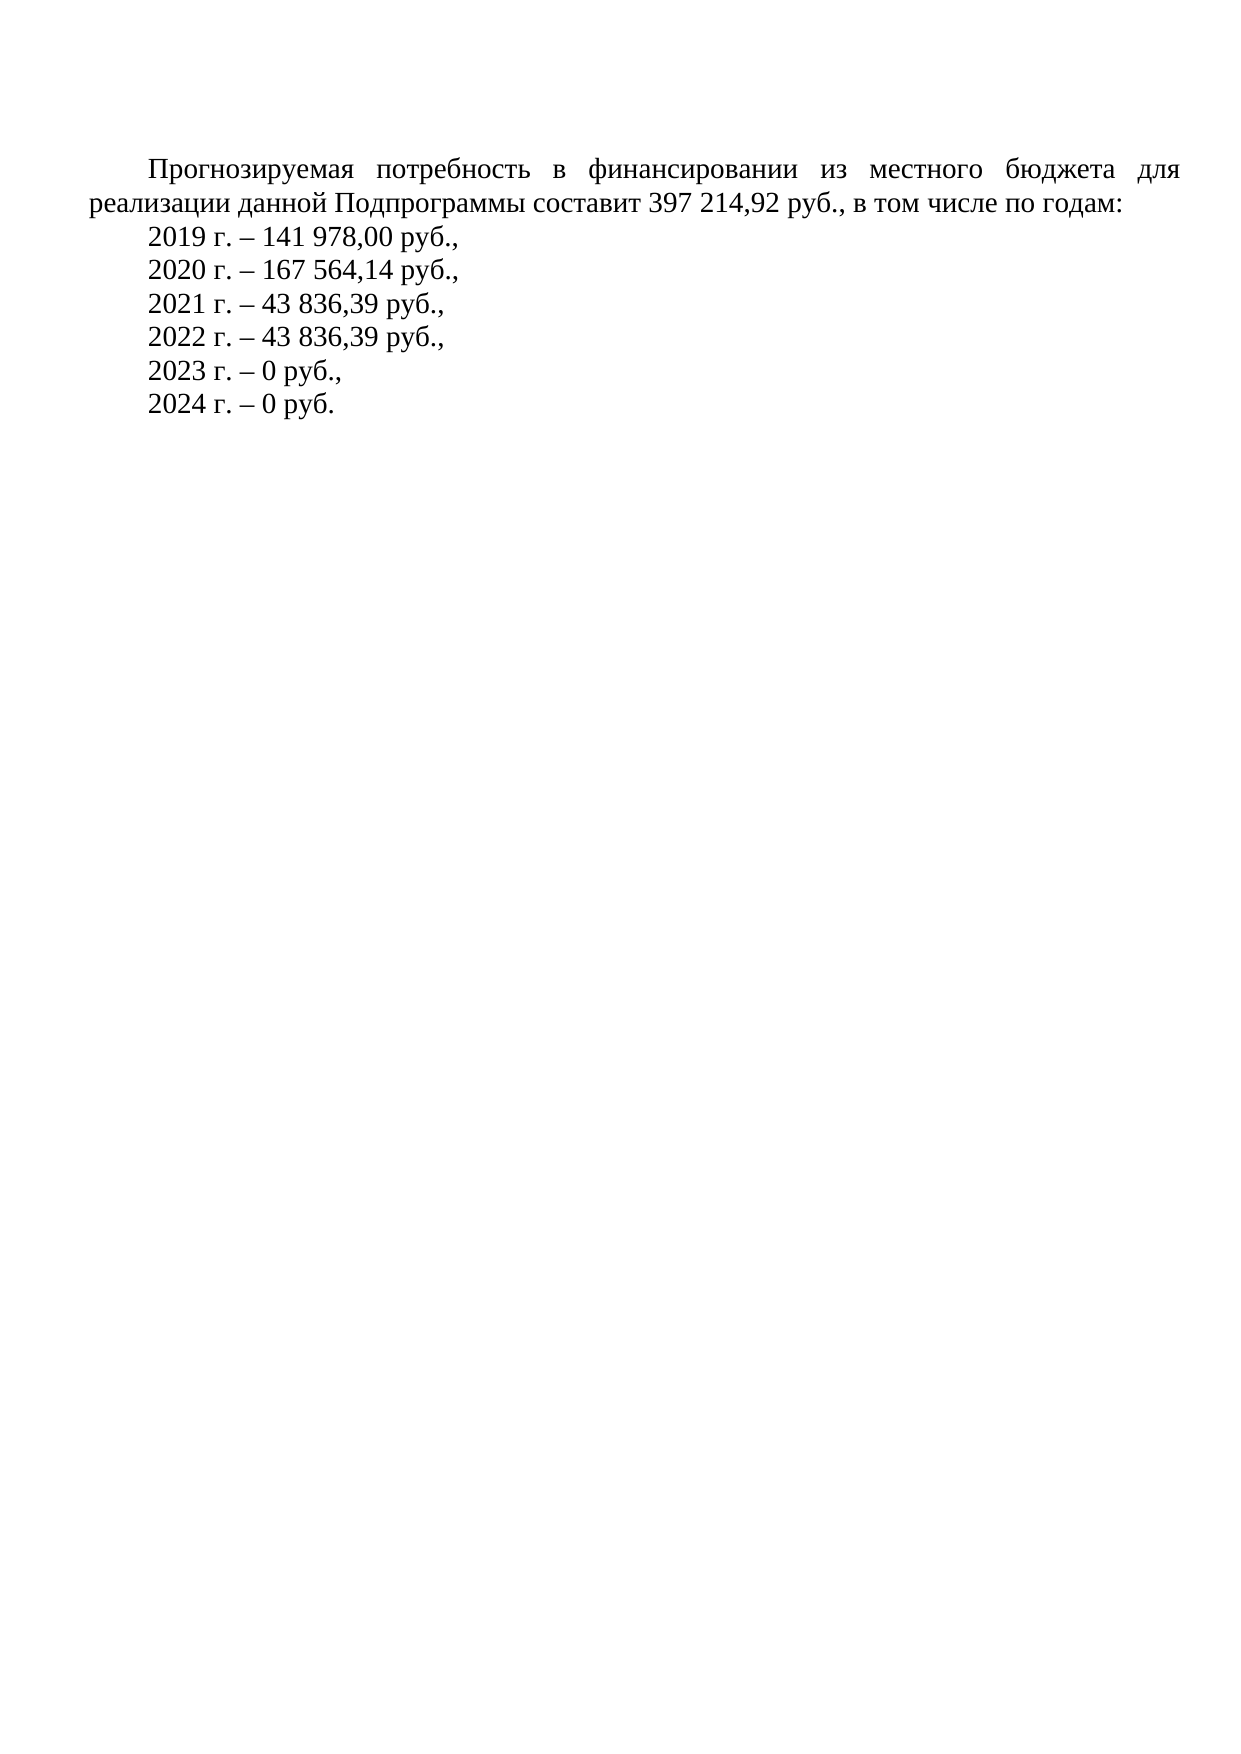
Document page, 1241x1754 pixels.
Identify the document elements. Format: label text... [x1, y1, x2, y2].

text 2020 г. – 167 564,14 руб., [89, 252, 1181, 286]
text 2019 г. – 141 978,00 руб., [89, 219, 1181, 252]
text 2021 г. – 43 836,39 руб., [89, 286, 1181, 319]
text Прогнозируемая потребность в финансировании из местного бюджета для реализации данной Подпрограммы составит 397 214,92 руб., в том числе по годам: [89, 152, 1181, 219]
text 2024 г. – 0 руб. [89, 386, 1181, 420]
text 2023 г. – 0 руб., [89, 353, 1181, 386]
text 2022 г. – 43 836,39 руб., [89, 319, 1181, 353]
